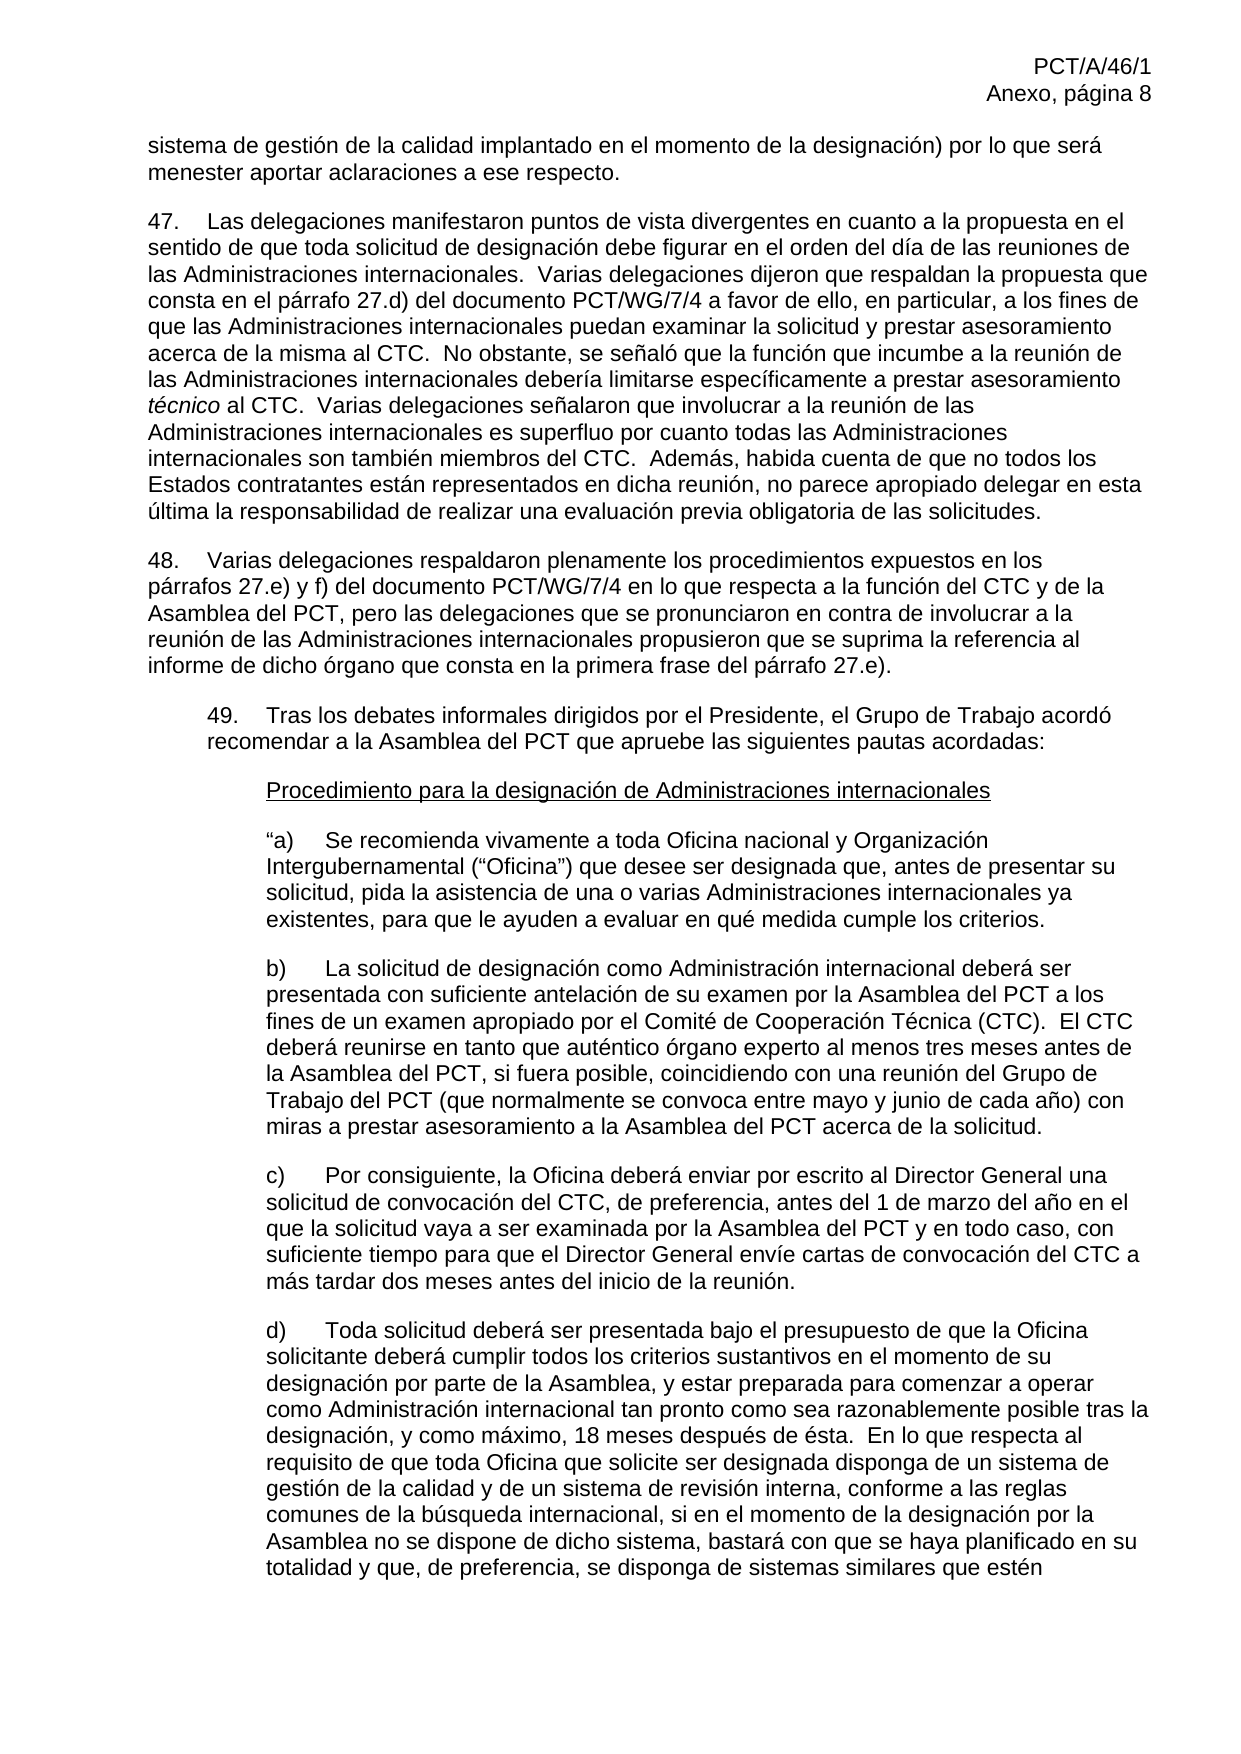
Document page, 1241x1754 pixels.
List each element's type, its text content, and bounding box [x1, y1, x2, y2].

list Procedimiento para la designación de Administraciones internacionales [266, 777, 1152, 804]
text Las delegaciones manifestaron puntos de vista divergentes en cuanto a la propuesta en el sentido de que toda solicitud de designación debe figurar en el orden del día de las reuniones de las Administraciones internacionales. Varias delegaciones dijeron que respaldan la propuesta que consta en el párrafo 27.d) del documento PCT/WG/7/4 a favor de ello, en particular, a los fines de que las Administraciones internacionales puedan examinar la solicitud y prestar asesoramiento acerca de la misma al CTC. No obstante, se señaló que la función que incumbe a la reunión de las Administraciones internacionales debería limitarse específicamente a prestar asesoramiento técnico al CTC. Varias delegaciones señalaron que involucrar a la reunión de las Administraciones internacionales es superfluo por cuanto todas las Administraciones internacionales son también miembros del CTC. Además, habida cuenta de que no todos los Estados contratantes están representados en dicha reunión, no parece apropiado delegar en esta última la responsabilidad de realizar una evaluación previa obligatoria de las solicitudes. [148, 208, 1152, 524]
list c) Por consiguiente, la Oficina deberá enviar por escrito al Director General una solicitud de convocación del CTC, de preferencia, antes del 1 de marzo del año en el que la solicitud vaya a ser examinada por la Asamblea del PCT y en todo caso, con suficiente tiempo para que el Director General envíe cartas de convocación del CTC a más tardar dos meses antes del inicio de la reunión. [266, 1162, 1152, 1294]
text Tras los debates informales dirigidos por el Presidente, el Grupo de Trabajo acordó recomendar a la Asamblea del PCT que apruebe las siguientes pautas acordadas: [207, 702, 1152, 754]
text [148, 132, 1152, 185]
list “a) Se recomienda vivamente a toda Oficina nacional y Organización Intergubernamental (“Oficina”) que desee ser designada que, antes de presentar su solicitud, pida la asistencia de una o varias Administraciones internacionales ya existentes, para que le ayuden a evaluar en qué medida cumple los criterios. [266, 827, 1152, 932]
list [266, 1317, 1152, 1581]
list b) La solicitud de designación como Administración internacional deberá ser presentada con suficiente antelación de su examen por la Asamblea del PCT a los fines de un examen apropiado por el Comité de Cooperación Técnica (CTC). El CTC deberá reunirse en tanto que auténtico órgano experto al menos tres meses antes de la Asamblea del PCT, si fuera posible, coincidiendo con una reunión del Grupo de Trabajo del PCT (que normalmente se convoca entre mayo y junio de cada año) con miras a prestar asesoramiento a la Asamblea del PCT acerca de la solicitud. [266, 955, 1152, 1139]
text Varias delegaciones respaldaron plenamente los procedimientos expuestos en los párrafos 27.e) y f) del documento PCT/WG/7/4 en lo que respecta a la función del CTC y de la Asamblea del PCT, pero las delegaciones que se pronunciaron en contra de involucrar a la reunión de las Administraciones internacionales propusieron que se suprima la referencia al informe de dicho órgano que consta en la primera frase del párrafo 27.e). [148, 547, 1152, 679]
